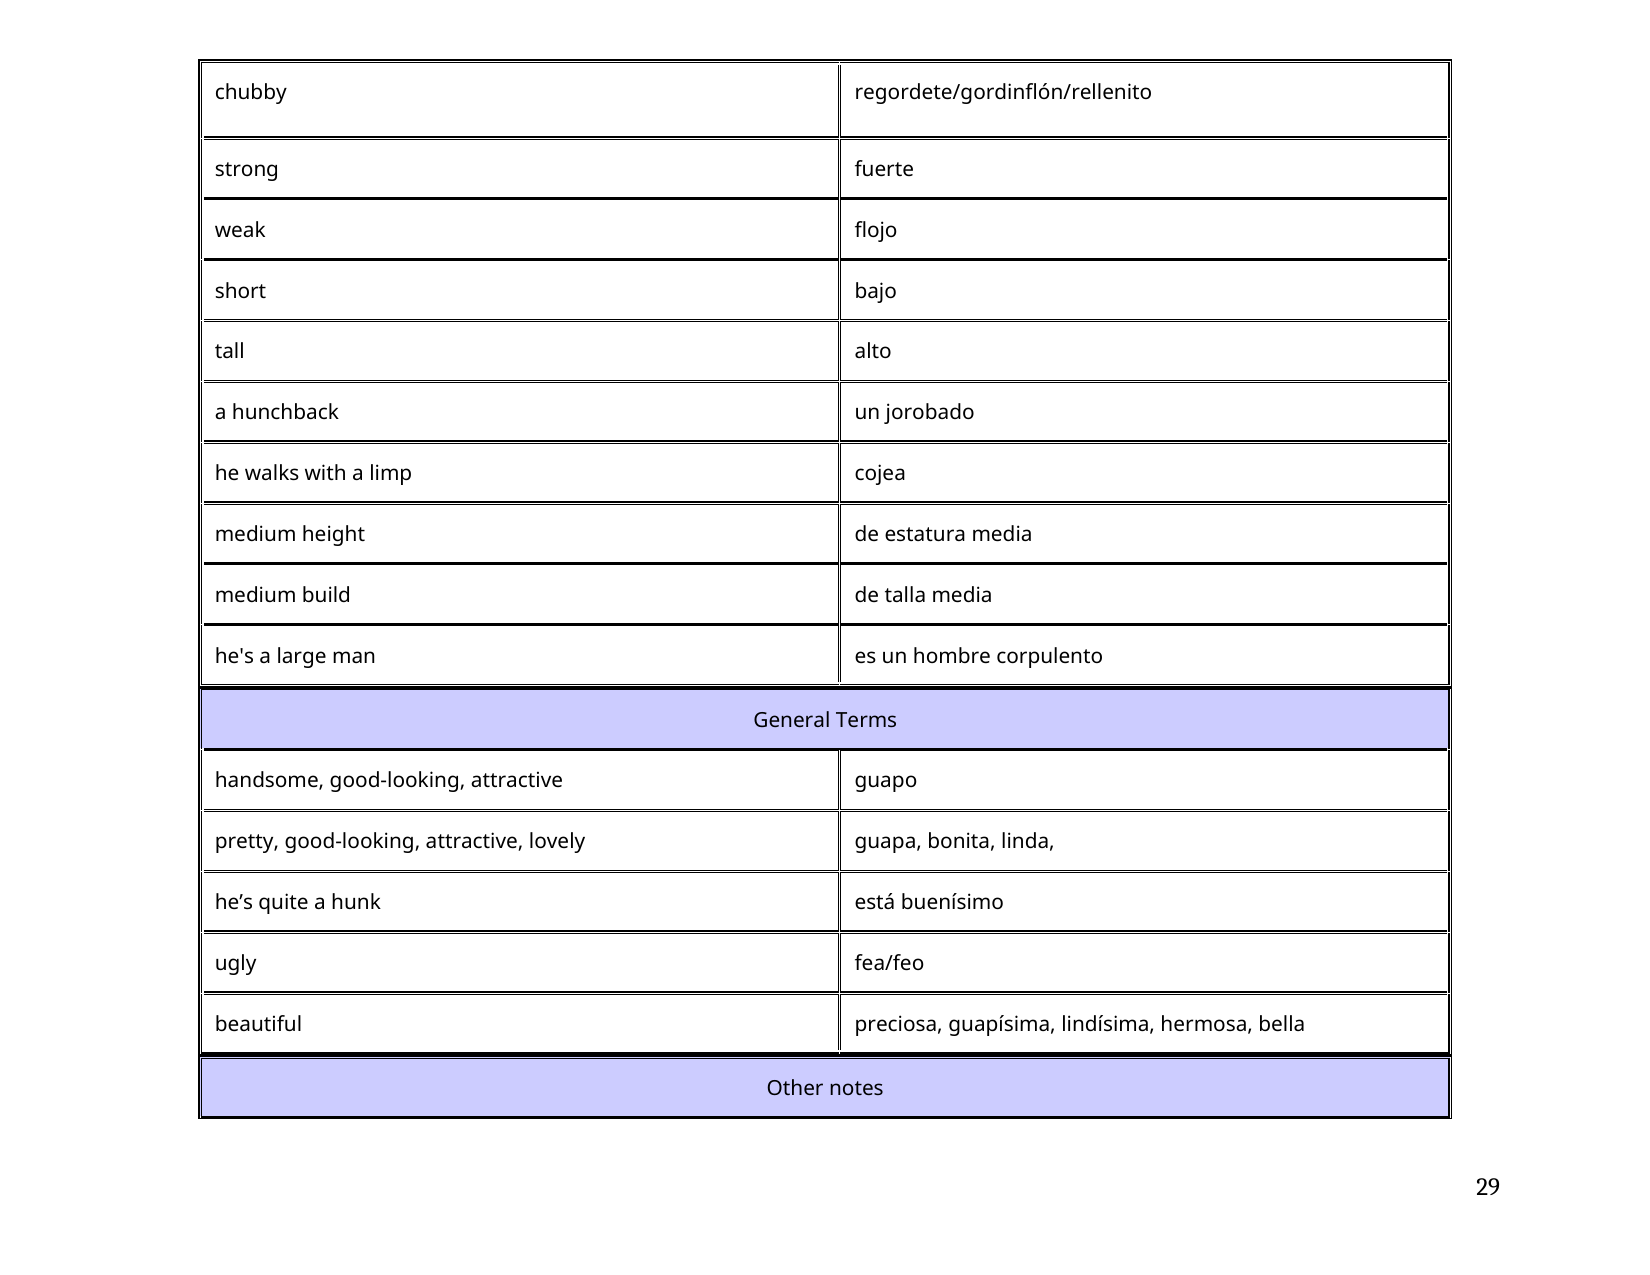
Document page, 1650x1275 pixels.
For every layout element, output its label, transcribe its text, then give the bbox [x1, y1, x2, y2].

table_header General Terms [202, 690, 1448, 748]
table_cell cojea [841, 440, 1449, 501]
table_cell fea/feo [841, 930, 1449, 991]
table_cell ugly [202, 930, 838, 991]
table_cell medium height [202, 501, 838, 562]
table_cell weak [202, 197, 838, 258]
table_cell pretty, good-looking, attractive, lovely [200, 809, 840, 869]
table_cell chubby [202, 63, 840, 136]
table_cell short [200, 258, 838, 319]
table_cell a hunchback [202, 380, 838, 440]
table_header Other notes [202, 1059, 1448, 1116]
table_cell he's a large man [200, 623, 840, 684]
table_cell de talla media [841, 562, 1448, 623]
table_cell guapa, bonita, linda, [840, 809, 1450, 869]
table_cell beautiful [202, 991, 840, 1052]
table_cell está buenísimo [841, 870, 1449, 930]
table_cell he walks with a limp [202, 440, 838, 501]
table_cell he’s quite a hunk [202, 870, 838, 930]
table_cell bajo [841, 258, 1450, 319]
table_cell strong [202, 136, 838, 197]
table_cell preciosa, guapísima, lindísima, hermosa, bella [840, 991, 1449, 1052]
table_cell fuerte [841, 136, 1449, 197]
table_cell flojo [841, 197, 1448, 258]
table_cell de estatura media [841, 501, 1449, 562]
table_cell regordete/gordinflón/rellenito [840, 63, 1448, 136]
table_cell handsome, good-looking, attractive [200, 748, 838, 809]
table_cell alto [840, 319, 1450, 379]
table_cell guapo [841, 748, 1450, 809]
table_cell tall [200, 319, 840, 379]
table_cell es un hombre corpulento [840, 623, 1450, 684]
table_cell medium build [202, 562, 838, 623]
table_cell un jorobado [841, 380, 1449, 440]
